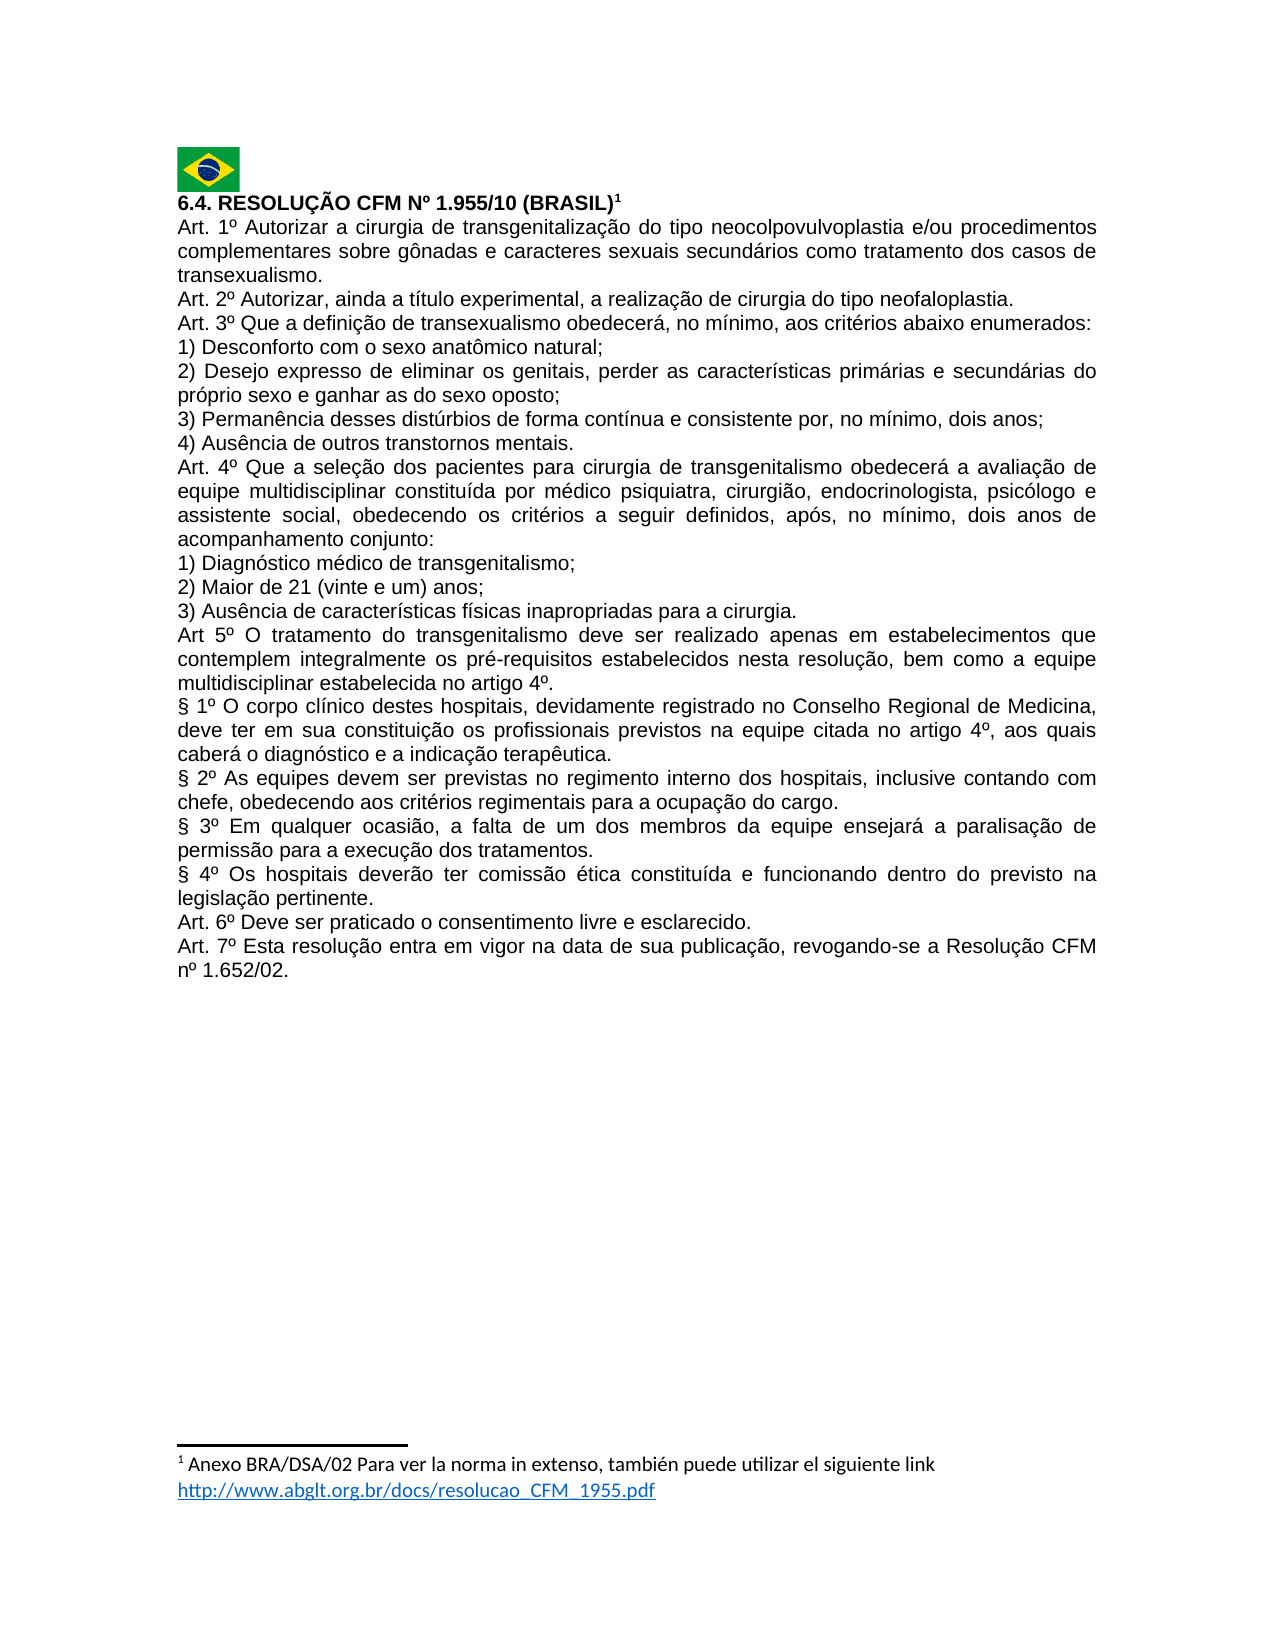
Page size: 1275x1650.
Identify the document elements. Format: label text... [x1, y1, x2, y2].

text 2) Maior de 21 (vinte e um) anos; [177, 574, 1098, 598]
text 3) Ausência de características físicas inapropriadas para a cirurgia. [177, 598, 1098, 622]
text Art. 7º Esta resolução entra em vigor na data de sua publicação, revogando-se a Resolução CFM nº 1.652/02. [177, 934, 1098, 982]
text 1) Desconforto com o sexo anatômico natural; [177, 335, 1098, 359]
text § 2º As equipes devem ser previstas no regimento interno dos hospitais, inclusive contando com chefe, obedecendo aos critérios regimentais para a ocupação do cargo. [177, 766, 1098, 814]
text 4) Ausência de outros transtornos mentais. [177, 431, 1098, 455]
text Art 5º O tratamento do transgenitalismo deve ser realizado apenas em estabelecimentos que contemplem integralmente os pré-requisitos estabelecidos nesta resolução, bem como a equipe multidisciplinar estabelecida no artigo 4º. [177, 622, 1098, 694]
text Art. 6º Deve ser praticado o consentimento livre e esclarecido. [177, 910, 1098, 934]
text § 4º Os hospitais deverão ter comissão ética constituída e funcionando dentro do previsto na legislação pertinente. [177, 862, 1098, 910]
text Art. 1º Autorizar a cirurgia de transgenitalização do tipo neocolpovulvoplastia e/ou procedimentos complementares sobre gônadas e caracteres sexuais secundários como tratamento dos casos de transexualismo. [177, 215, 1098, 287]
text § 3º Em qualquer ocasião, a falta de um dos membros da equipe ensejará a paralisação de permissão para a execução dos tratamentos. [177, 814, 1098, 862]
text 2) Desejo expresso de eliminar os genitais, perder as características primárias e secundárias do próprio sexo e ganhar as do sexo oposto; [177, 359, 1098, 407]
text 3) Permanência desses distúrbios de forma contínua e consistente por, no mínimo, dois anos; [177, 407, 1098, 431]
text 1) Diagnóstico médico de transgenitalismo; [177, 551, 1098, 574]
picture [177, 147, 240, 192]
text Art. 3º Que a definição de transexualismo obedecerá, no mínimo, aos critérios abaixo enumerados: [177, 311, 1098, 335]
text § 1º O corpo clínico destes hospitais, devidamente registrado no Conselho Regional de Medicina, deve ter em sua constituição os profissionais previstos na equipe citada no artigo 4º, aos quais caberá o diagnóstico e a indicação terapêutica. [177, 694, 1098, 766]
text 6.4. RESOLUÇÃO CFM Nº 1.955/10 (BRASIL) [177, 191, 1098, 215]
text Art. 4º Que a seleção dos pacientes para cirurgia de transgenitalismo obedecerá a avaliação de equipe multidisciplinar constituída por médico psiquiatra, cirurgião, endocrinologista, psicólogo e assistente social, obedecendo os critérios a seguir definidos, após, no mínimo, dois anos de acompanhamento conjunto: [177, 455, 1098, 551]
text Art. 2º Autorizar, ainda a título experimental, a realização de cirurgia do tipo neofaloplastia. [177, 287, 1098, 311]
